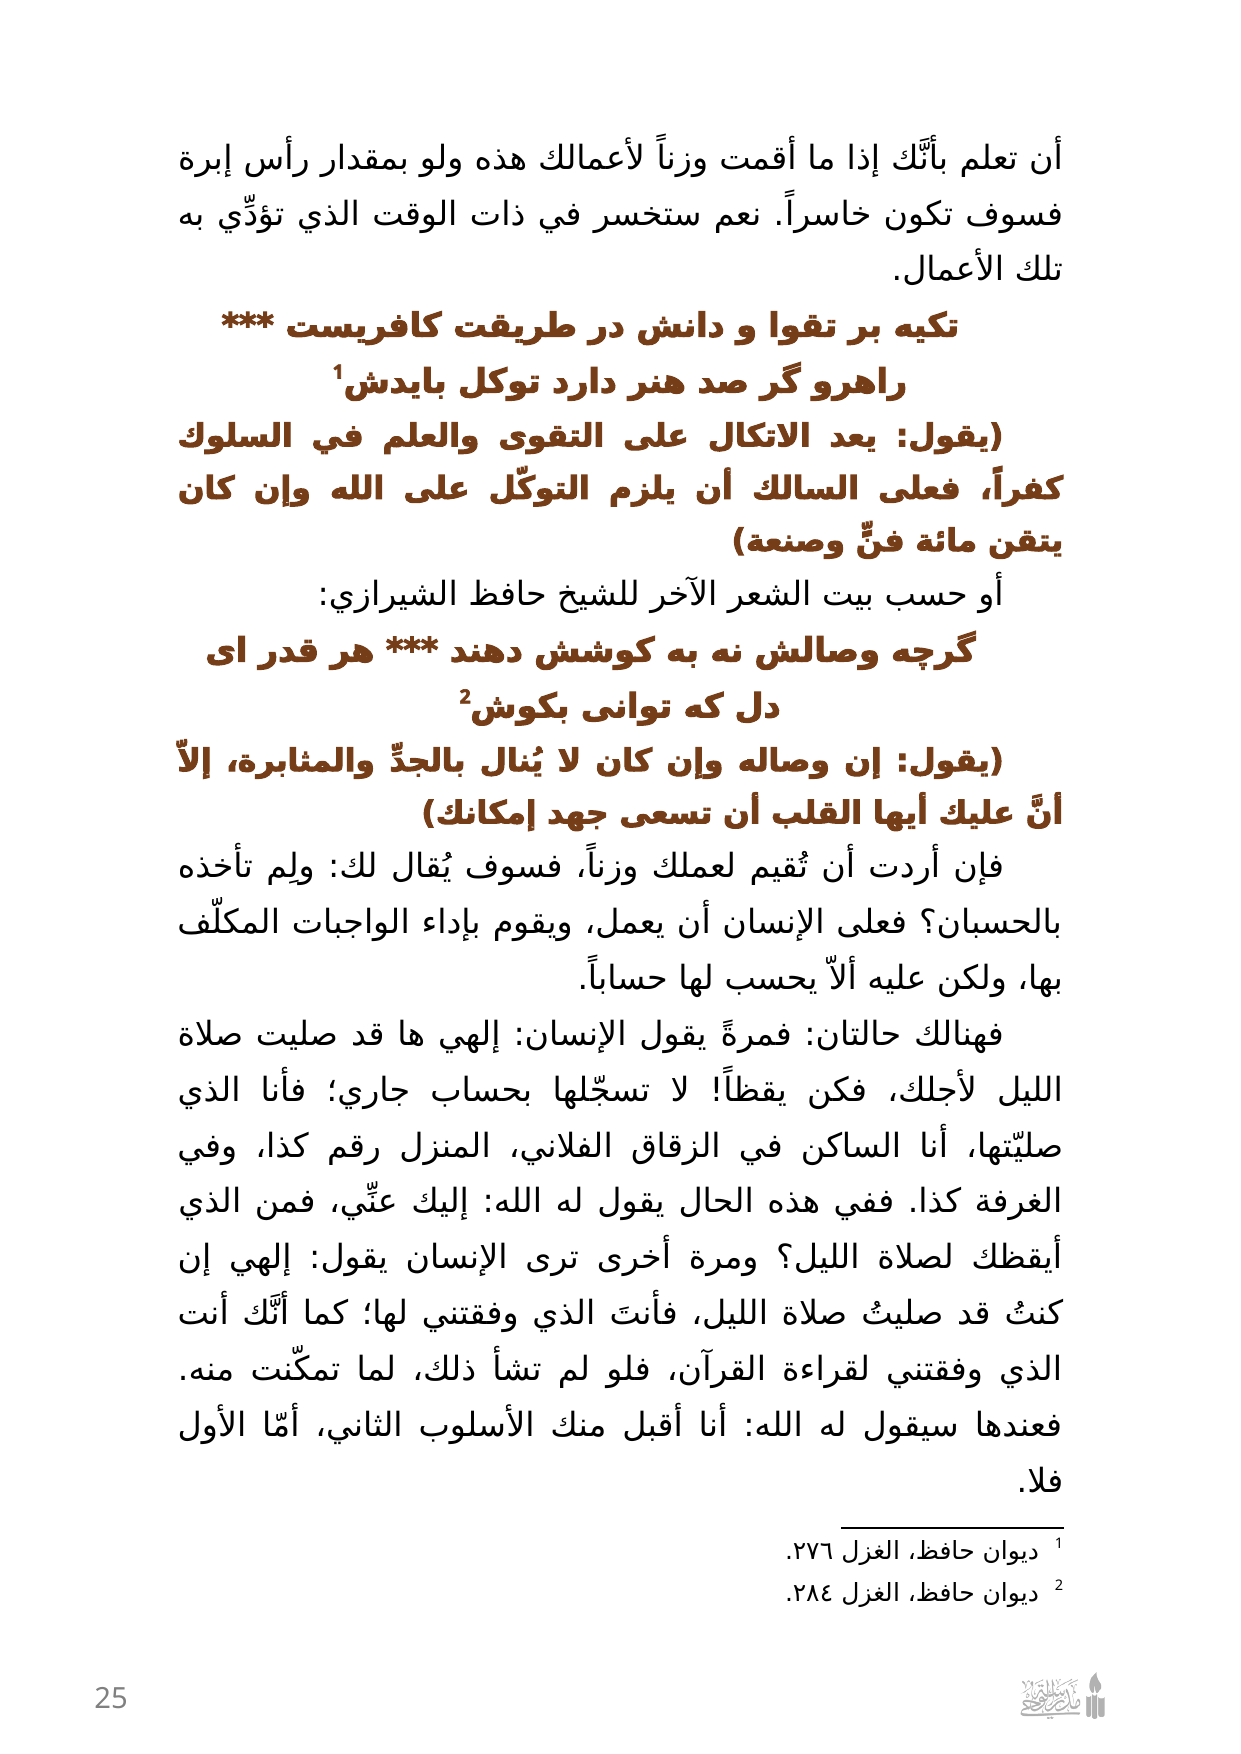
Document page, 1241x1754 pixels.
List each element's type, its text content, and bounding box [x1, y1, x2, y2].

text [177, 136, 1063, 303]
picture [1020, 1672, 1105, 1719]
text تکیه بر تقوا و دانش در طریقت کافریست *** راهرو گر صد هنر دارد توکل بایدش [177, 303, 1063, 415]
text (يقول: إن وصاله وإن كان لا يُنال بالجدِّ والمثابرة، إلاّ أنَّ عليك أيها القلب أن تسعى جهد إمكانك) [177, 740, 1063, 844]
text أو حسب بيت الشعر الآخر للشيخ حافظ الشيرازي: [177, 572, 1063, 628]
text فإن أردت أن تُقيم لعملك وزناً، فسوف يُقال لك: ولِم تأخذه بالحسبان؟ فعلى الإنسان أن يعمل، ويقوم بإداء الواجبات المكلّف بها، ولكن عليه ألاّ يحسب لها حساباً. [177, 844, 1063, 1012]
text (يقول: يعد الاتكال على التقوى والعلم في السلوك كفراً، فعلى السالك أن يلزم التوكّل على الله وإن كان يتقن مائة فنٍّ وصنعة) [177, 415, 1063, 572]
text گرچه وصالش نه به کوشش دهند *** هر قدر ای دل که توانی بکوش [177, 628, 1063, 740]
text فهنالك حالتان: فمرةً يقول الإنسان: إلهي ها قد صليت صلاة الليل لأجلك، فكن يقظاً! لا تسجّلها بحساب جاري؛ فأنا الذي صليّتها، أنا الساكن في الزقاق الفلاني، المنزل رقم كذا، وفي الغرفة كذا. ففي هذه الحال يقول له الله: إليك عنِّي، فمن الذي أيقظك لصلاة الليل؟ ومرة أخرى ترى الإنسان يقول: إلهي إن كنتُ قد صليتُ صلاة الليل، فأنتَ الذي وفقتني لها؛ كما أنَّك أنت الذي وفقتني لقراءة القرآن، فلو لم تشأ ذلك، لما تمكّنت منه. فعندها سيقول له الله: أنا أقبل منك الأسلوب الثاني، أمّا الأول فلا. [177, 1012, 1063, 1514]
